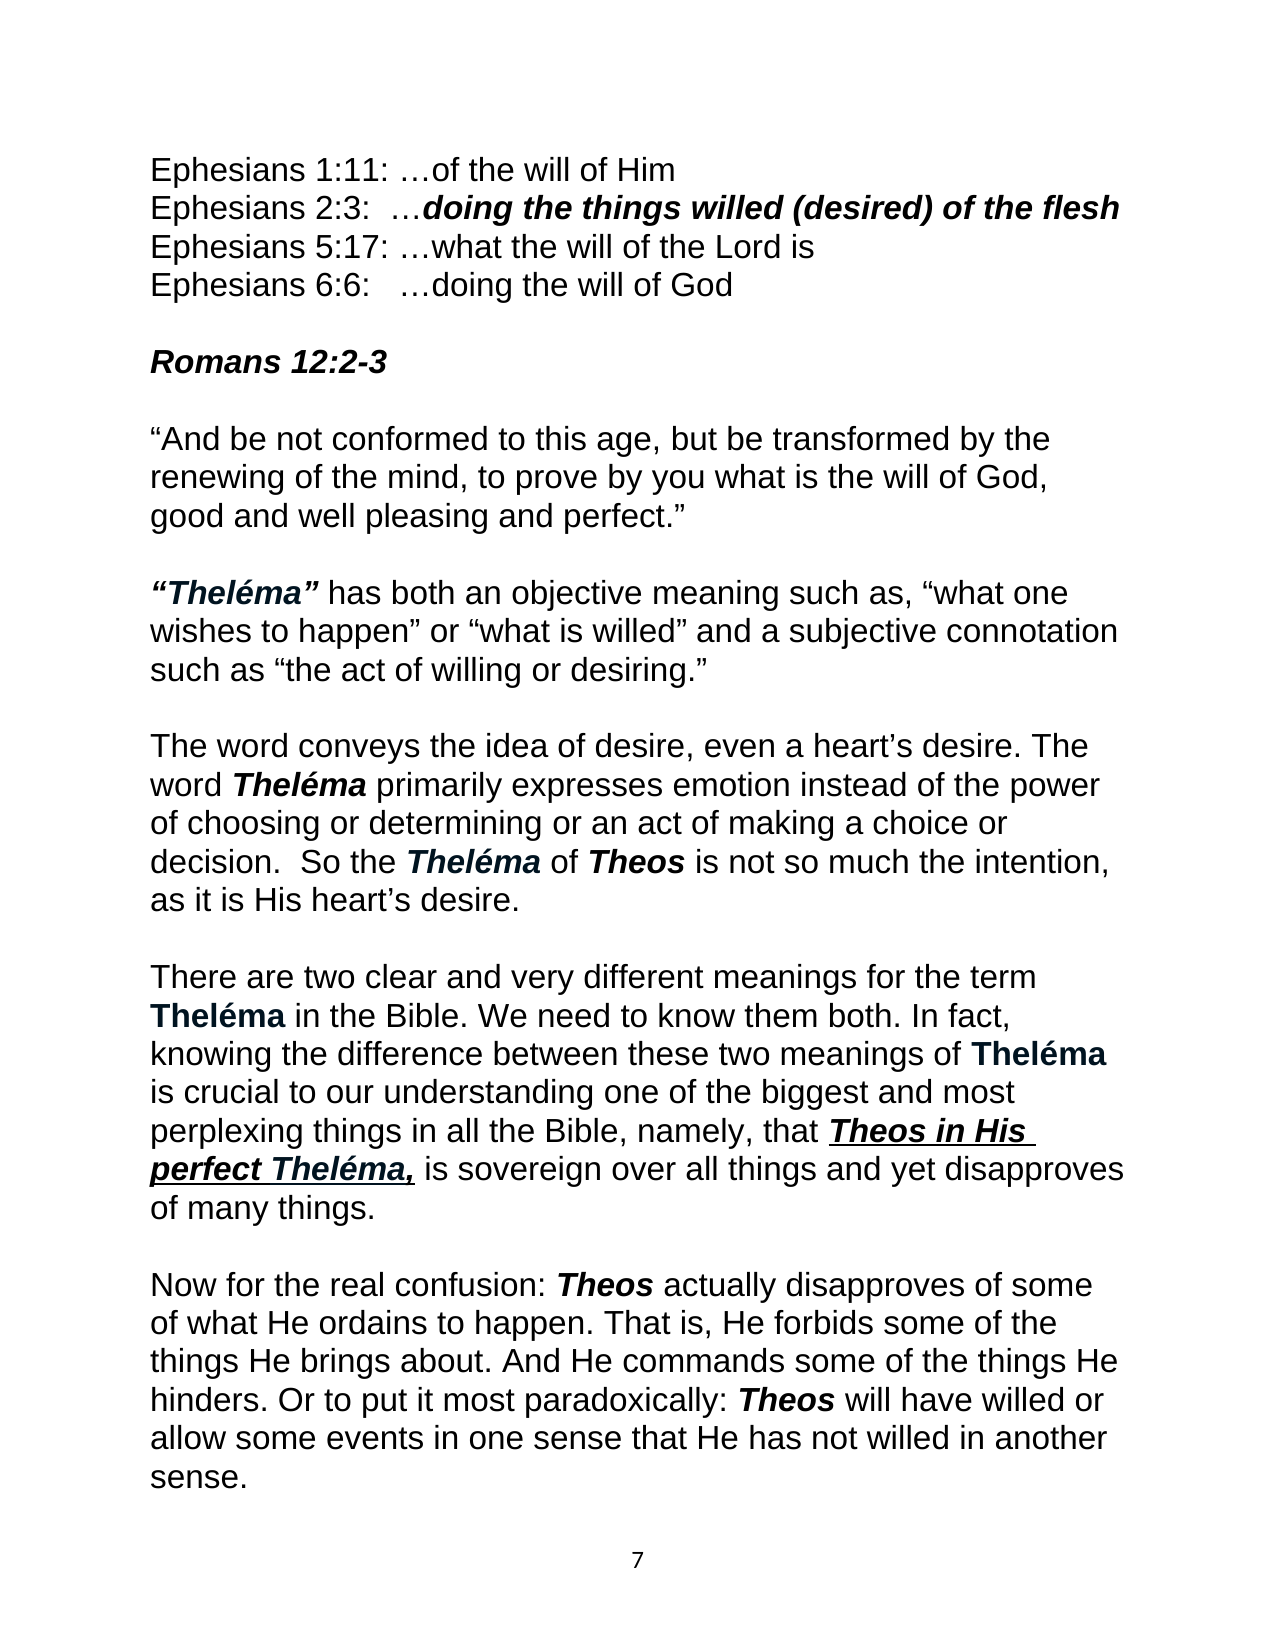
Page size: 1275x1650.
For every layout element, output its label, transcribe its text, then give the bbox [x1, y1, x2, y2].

text Ephesians 2:3: …doing the things willed (desired) of the flesh [150, 188, 1125, 227]
text Ephesians 6:6: …doing the will of God [150, 265, 1125, 304]
text There are two clear and very different meanings for the term Theléma in the Bible. We need to know them both. In fact, knowing the difference between these two meanings of Theléma is crucial to our understanding one of the biggest and most perplexing things in all the Bible, namely, that Theos in His perfect Theléma, is sovereign over all things and yet disapproves of many things. [150, 957, 1125, 1226]
text Ephesians 5:17: …what the will of the Lord is [150, 227, 1125, 265]
text Romans 12:2-3 [150, 342, 1125, 381]
text “And be not conformed to this age, but be transformed by the renewing of the mind, to prove by you what is the will of God, good and well pleasing and perfect.” [150, 419, 1125, 534]
text The word conveys the idea of desire, even a heart’s desire. The word Theléma primarily expresses emotion instead of the power of choosing or determining or an act of making a choice or decision. So the Theléma of Theos is not so much the intention, as it is His heart’s desire. [150, 727, 1125, 919]
text Now for the real confusion: Theos actually disapproves of some of what He ordains to happen. That is, He forbids some of the things He brings about. And He commands some of the things He hinders. Or to put it most paradoxically: Theos will have willed or allow some events in one sense that He has not willed in another sense. [150, 1265, 1125, 1495]
text Ephesians 1:11: …of the will of Him [150, 150, 1125, 188]
text “Theléma” has both an objective meaning such as, “what one wishes to happen” or “what is willed” and a subjective connotation such as “the act of willing or desiring.” [150, 573, 1125, 688]
